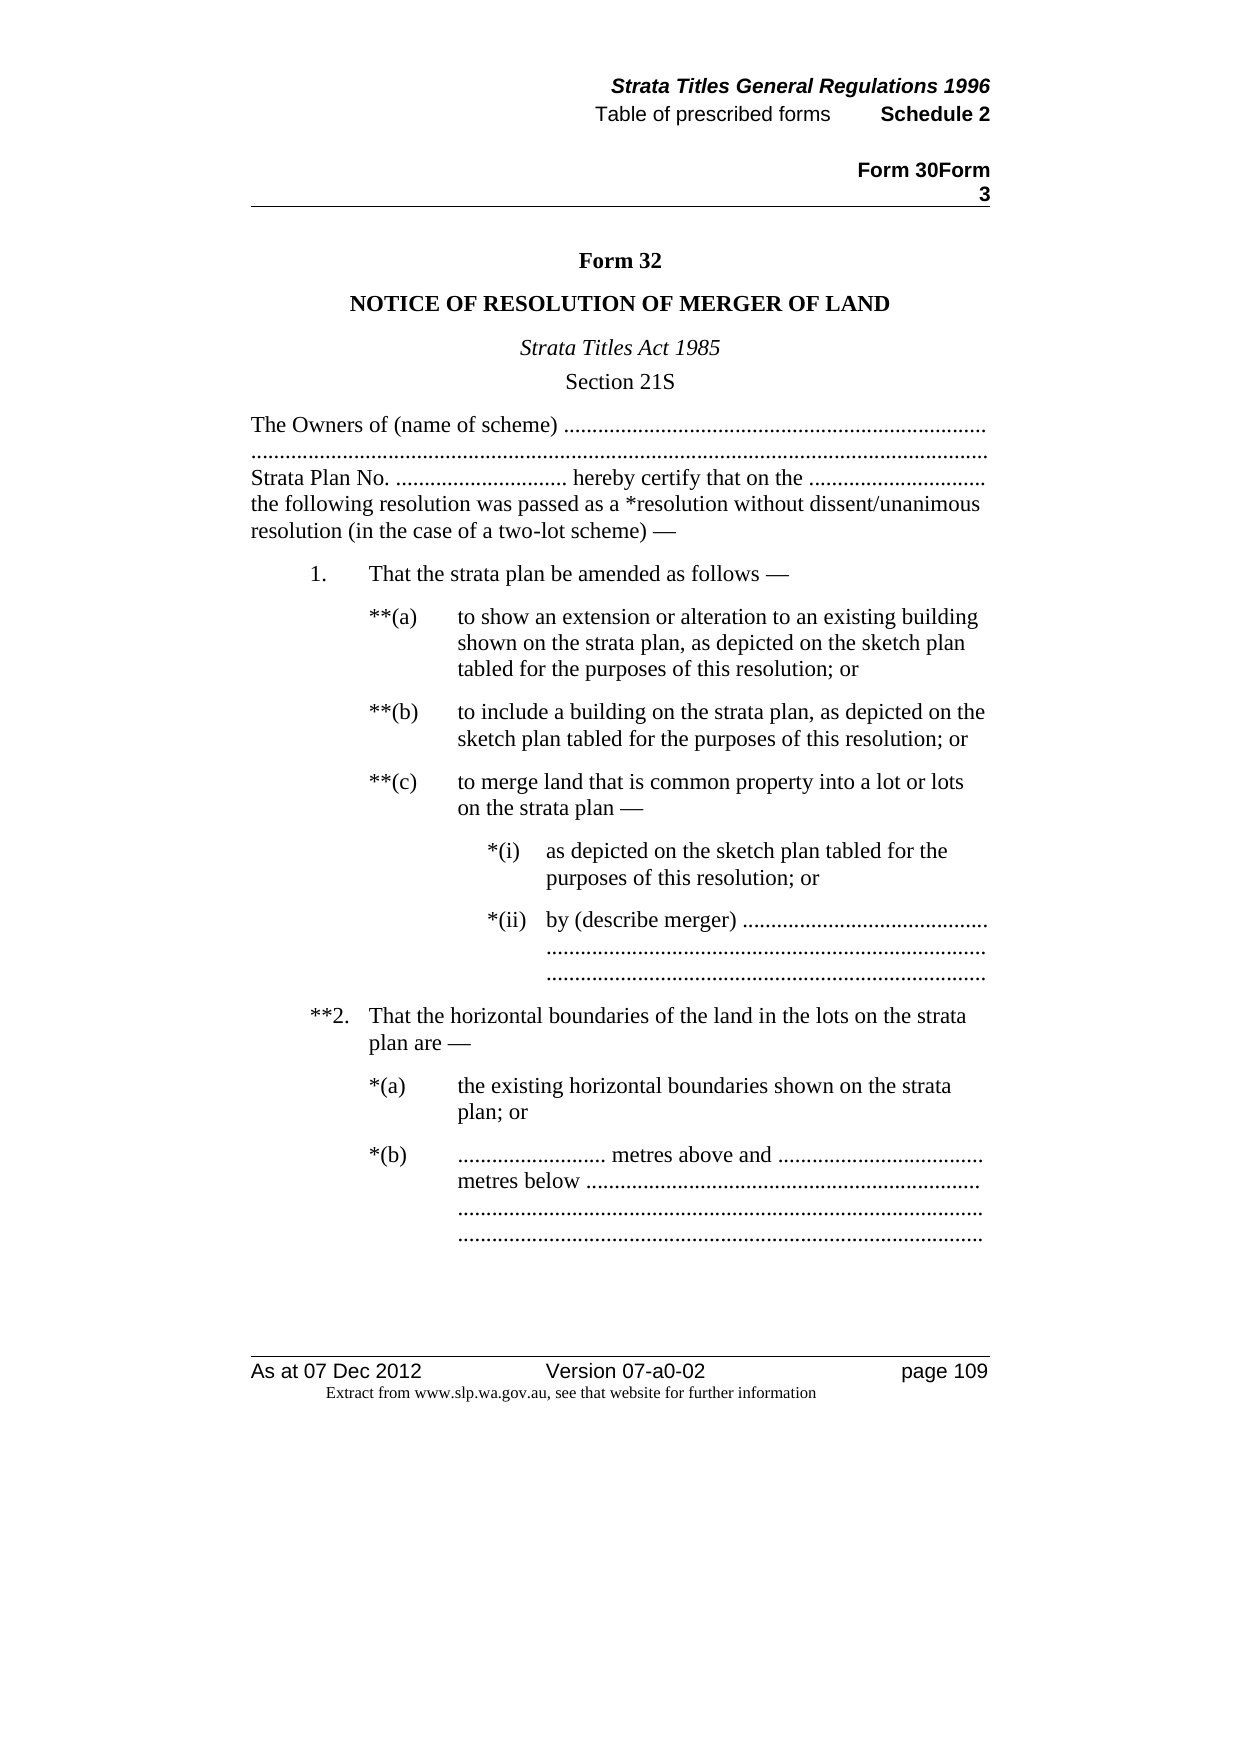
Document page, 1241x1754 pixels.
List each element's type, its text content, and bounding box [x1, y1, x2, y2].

text the following resolution was passed as a *resolution without dissent/unanimous resolution (in the case of a two-lot scheme) — [251, 490, 990, 543]
subtitle Section 21S [251, 368, 990, 394]
text *(b) .......................... metres above and .................................... [251, 1141, 990, 1167]
subtitle Strata Titles Act 1985 [251, 333, 990, 360]
text ............................................................................................ [251, 1220, 990, 1246]
text **(b) to include a building on the strata plan, as depicted on the sketch plan tabled for the purposes of this resolution; or [251, 698, 990, 751]
text 1. That the strata plan be amended as follows — [251, 560, 990, 586]
text The Owners of (name of scheme) .......................................................................... [251, 411, 990, 438]
text **(c) to merge land that is common property into a lot or lots on the strata plan — [251, 768, 990, 821]
subtitle NOTICE OF RESOLUTION OF MERGER OF LAND [251, 291, 990, 317]
text *(ii) by (describe merger) ........................................... [251, 907, 990, 933]
text *(a) the existing horizontal boundaries shown on the strata plan; or [251, 1072, 990, 1124]
text ............................................................................. [251, 933, 990, 959]
text **2. That the horizontal boundaries of the land in the lots on the strata plan are — [251, 1002, 990, 1055]
text **(a) to show an extension or alteration to an existing building shown on the strata plan, as depicted on the sketch plan tabled for the purposes of this resolution; or [251, 603, 990, 682]
text ............................................................................. [251, 959, 990, 986]
text *(i) as depicted on the sketch plan tabled for the purposes of this resolution; or [251, 837, 990, 890]
text Strata Plan No. .............................. hereby certify that on the ............................... [251, 464, 990, 490]
text ............................................................................................ [251, 1194, 990, 1220]
subtitle Form 32 [251, 247, 990, 274]
text ................................................................................................................................. [251, 438, 990, 464]
text metres below ..................................................................... [251, 1167, 990, 1194]
